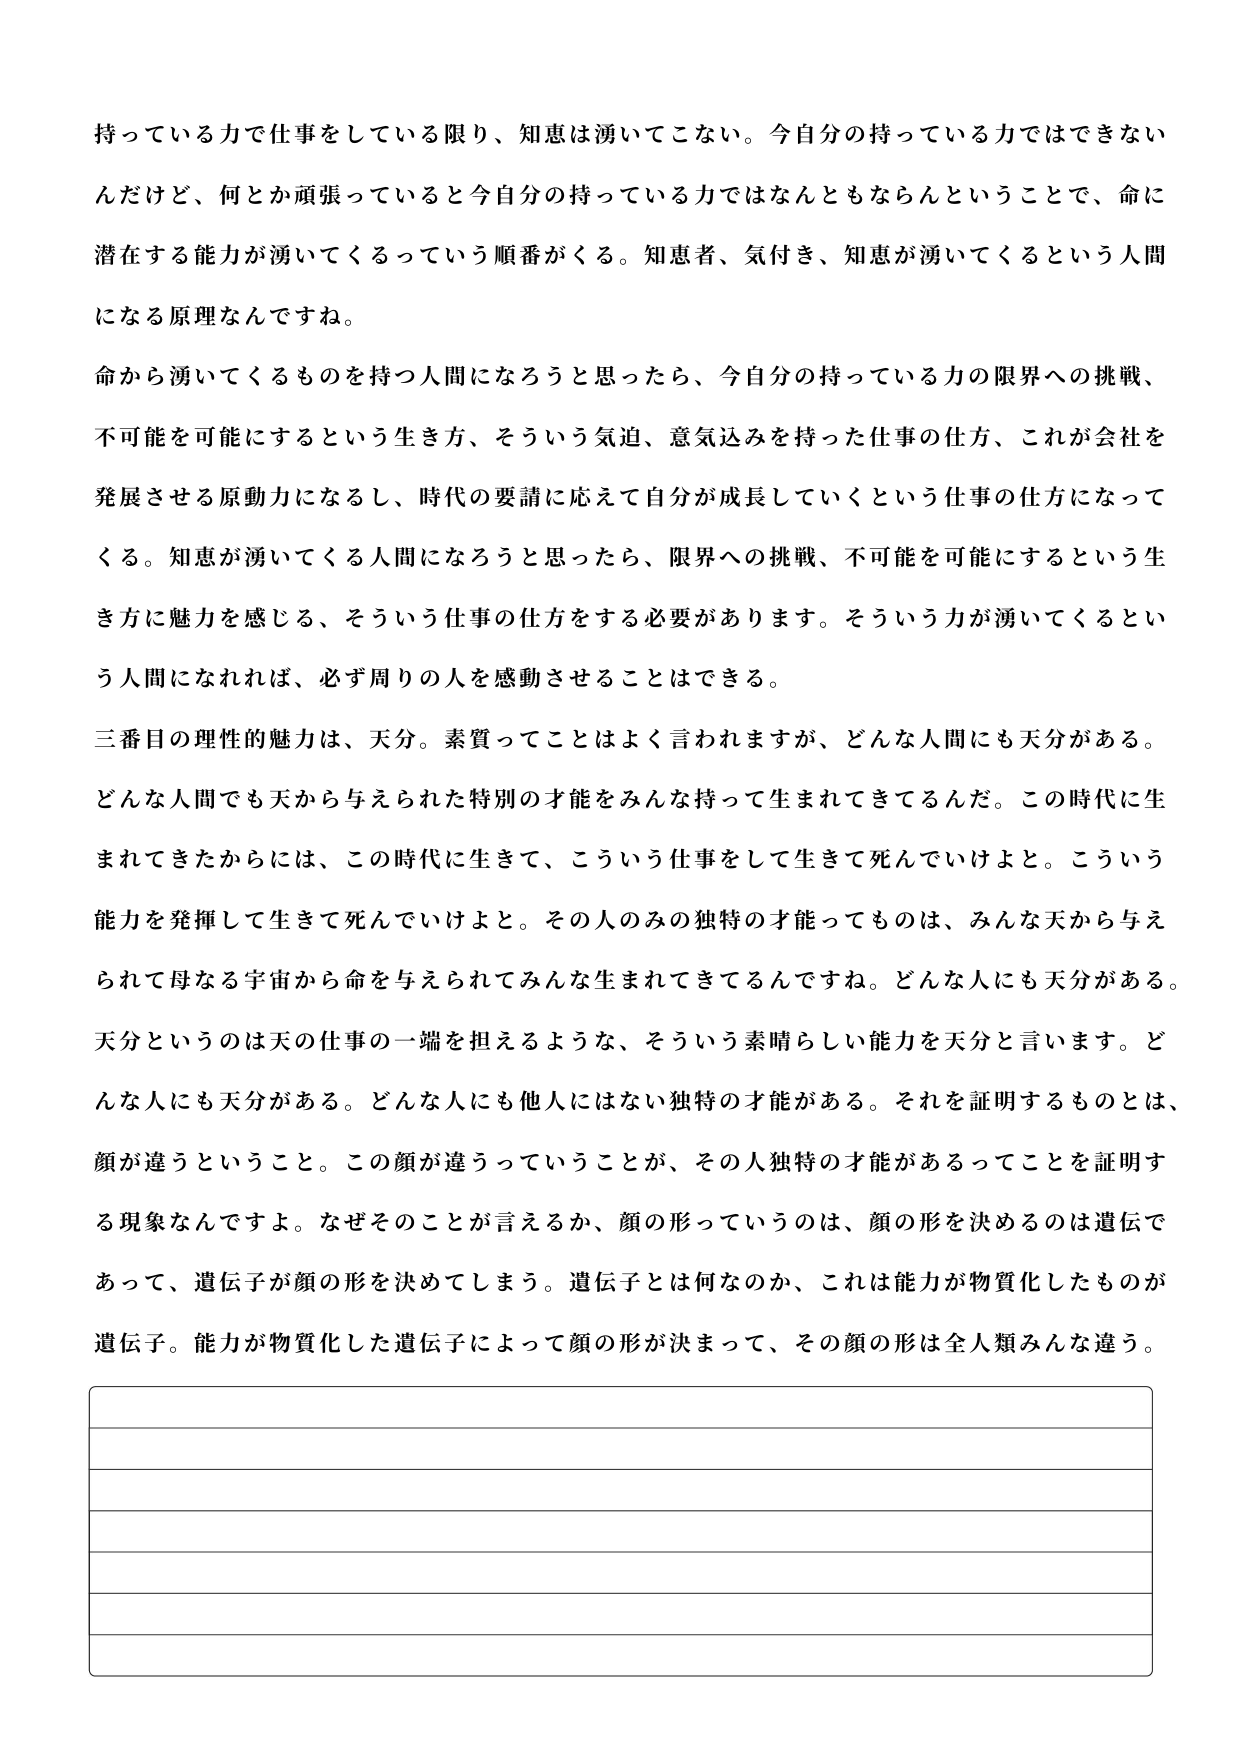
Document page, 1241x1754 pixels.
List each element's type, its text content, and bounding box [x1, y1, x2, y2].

picture [88, 1386, 1153, 1677]
text 命から湧いてくるものを持つ人間になろうと思ったら、今自分の持っている力の限界への挑戦、不可能を可能にするという生き方、そういう気迫、意気込みを持った仕事の仕方、これが会社を発展させる原動力になるし、時代の要請に応えて自分が成長していくという仕事の仕方になってくる。知恵が湧いてくる人間になろうと思ったら、限界への挑戦、不可能を可能にするという生き方に魅力を感じる、そういう仕事の仕方をする必要があります。そういう力が湧いてくるという人間になれれば、必ず周りの人を感動させることはできる。 [94, 345, 1169, 707]
